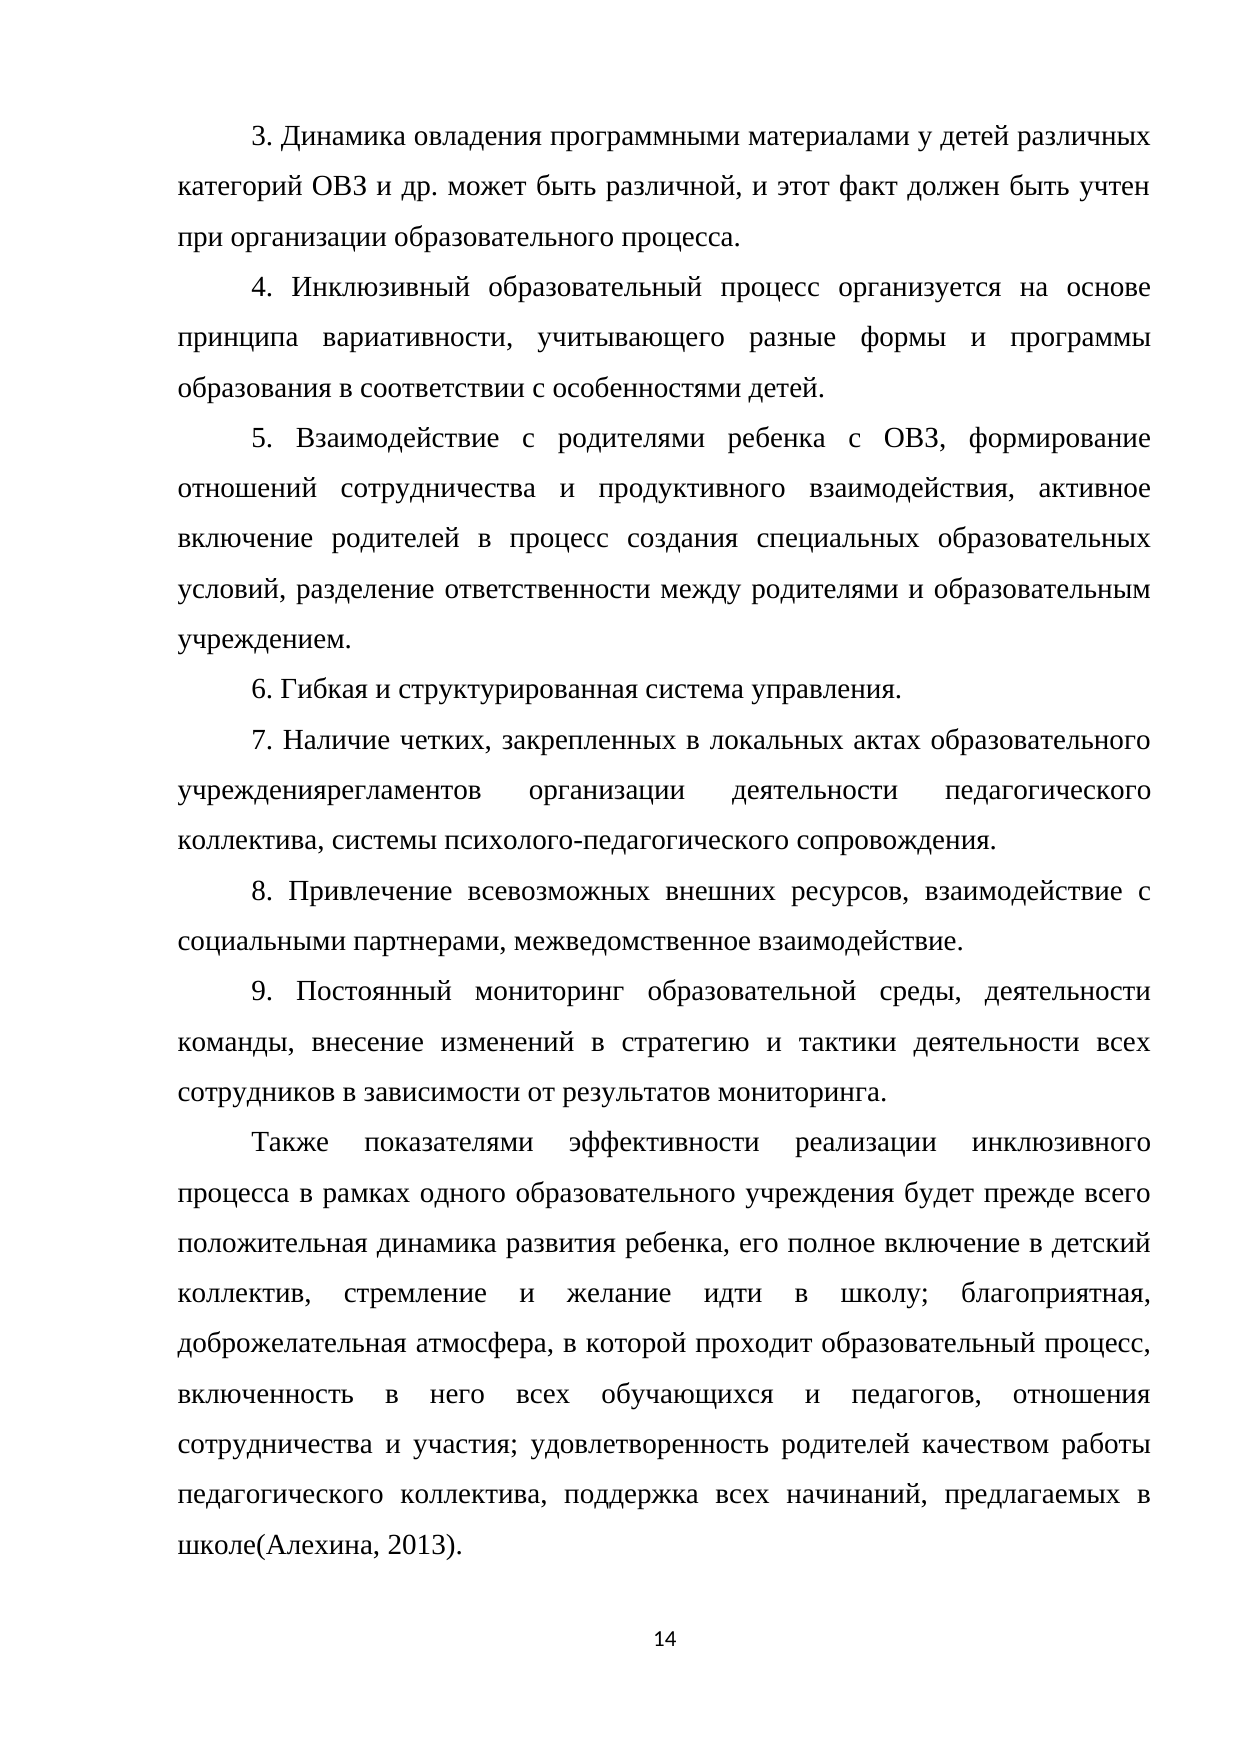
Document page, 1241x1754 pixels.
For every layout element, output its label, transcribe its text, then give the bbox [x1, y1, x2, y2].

text Также показателями эффективности реализации инклюзивного процесса в рамках одного образовательного учреждения будет прежде всего положительная динамика развития ребенка, его полное включение в детский коллектив, стремление и желание идти в школу; благоприятная, доброжелательная атмосфера, в которой проходит образовательный процесс, включенность в него всех обучающихся и педагогов, отношения сотрудничества и участия; удовлетворенность родителей качеством работы педагогического коллектива, поддержка всех начинаний, предлагаемых в школе(Алехина, 2013). [177, 1124, 1152, 1560]
text 3. Динамика овладения программными материалами у детей различных категорий ОВЗ и др. может быть различной, и этот факт должен быть учтен при организации образовательного процесса. [177, 118, 1152, 252]
text 6. Гибкая и структурированная система управления. [177, 672, 1152, 705]
text 8. Привлечение всевозможных внешних ресурсов, взаимодействие с социальными партнерами, межведомственное взаимодействие. [177, 873, 1152, 957]
text 9. Постоянный мониторинг образовательной среды, деятельности команды, внесение изменений в стратегию и тактики деятельности всех сотрудников в зависимости от результатов мониторинга. [177, 973, 1152, 1108]
text 7. Наличие четких, закрепленных в локальных актах образовательного учреждениярегламентов организации деятельности педагогического коллектива, системы психолого-педагогического сопровождения. [177, 722, 1152, 856]
text 5. Взаимодействие с родителями ребенка с ОВЗ, формирование отношений сотрудничества и продуктивного взаимодействия, активное включение родителей в процесс создания специальных образовательных условий, разделение ответственности между родителями и образовательным учреждением. [177, 420, 1152, 655]
text 4. Инклюзивный образовательный процесс организуется на основе принципа вариативности, учитывающего разные формы и программы образования в соответствии с особенностями детей. [177, 269, 1152, 403]
